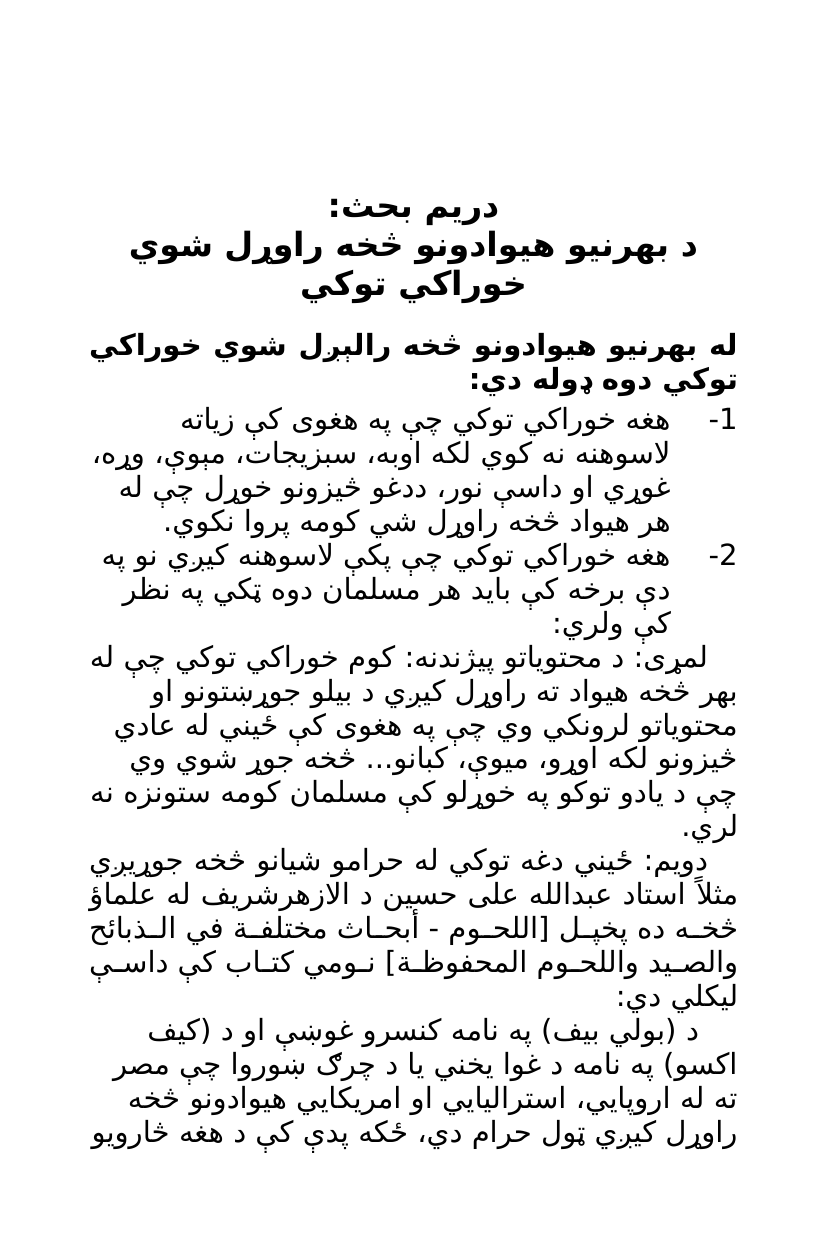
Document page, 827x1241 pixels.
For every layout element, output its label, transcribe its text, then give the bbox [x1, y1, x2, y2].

text دريم بحث: د بهرنيو هيوادونو څخه راوړل شوي خوراکي توکي [89, 186, 738, 303]
list هغه خوراکي توکي چې پکې لاسوهنه کيږي نو په دې برخه کې بايد هر مسلمان دوه ټکي په نظر کې ولري: [89, 538, 708, 640]
list هغه خوراکي توکي چې په هغوی کې زياته لاسوهنه نه کوي لکه اوبه، سبزيجات، مېوې، وړه، غوړي او داسې نور، ددغو څيزونو خوړل چې له هر هيواد څخه راوړل شي کومه پروا نکوي. [89, 402, 708, 538]
text لمړی: د محتوياتو پيژندنه: کوم خوراکي توکي چې له بهر څخه هيواد ته راوړل کيږي د بيلو جوړښتونو او محتوياتو لرونکي وي چې په هغوی کې ځيني له عادي څيزونو لکه اوړو، ميوې، کبانو... څخه جوړ شوي وي چې د يادو توکو په خوړلو کې مسلمان کومه ستونزه نه لري. [89, 640, 738, 844]
text له بهرنيو هيوادونو څخه رالېږل شوي خوراکي توکي دوه ډوله دي: [89, 328, 738, 396]
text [89, 1013, 738, 1149]
text دويم: ځيني دغه توکي له حرامو شيانو څخه جوړيږي مثلاً استاد عبدالله علی حسين د الازهرشريف له علماؤ څخه ده پخپل [اللحوم - أبحاث مختلفة في الذبائح والصيد واللحوم المحفوظة] نومي کتاب کې داسې ليکلي دي: [89, 844, 738, 1013]
